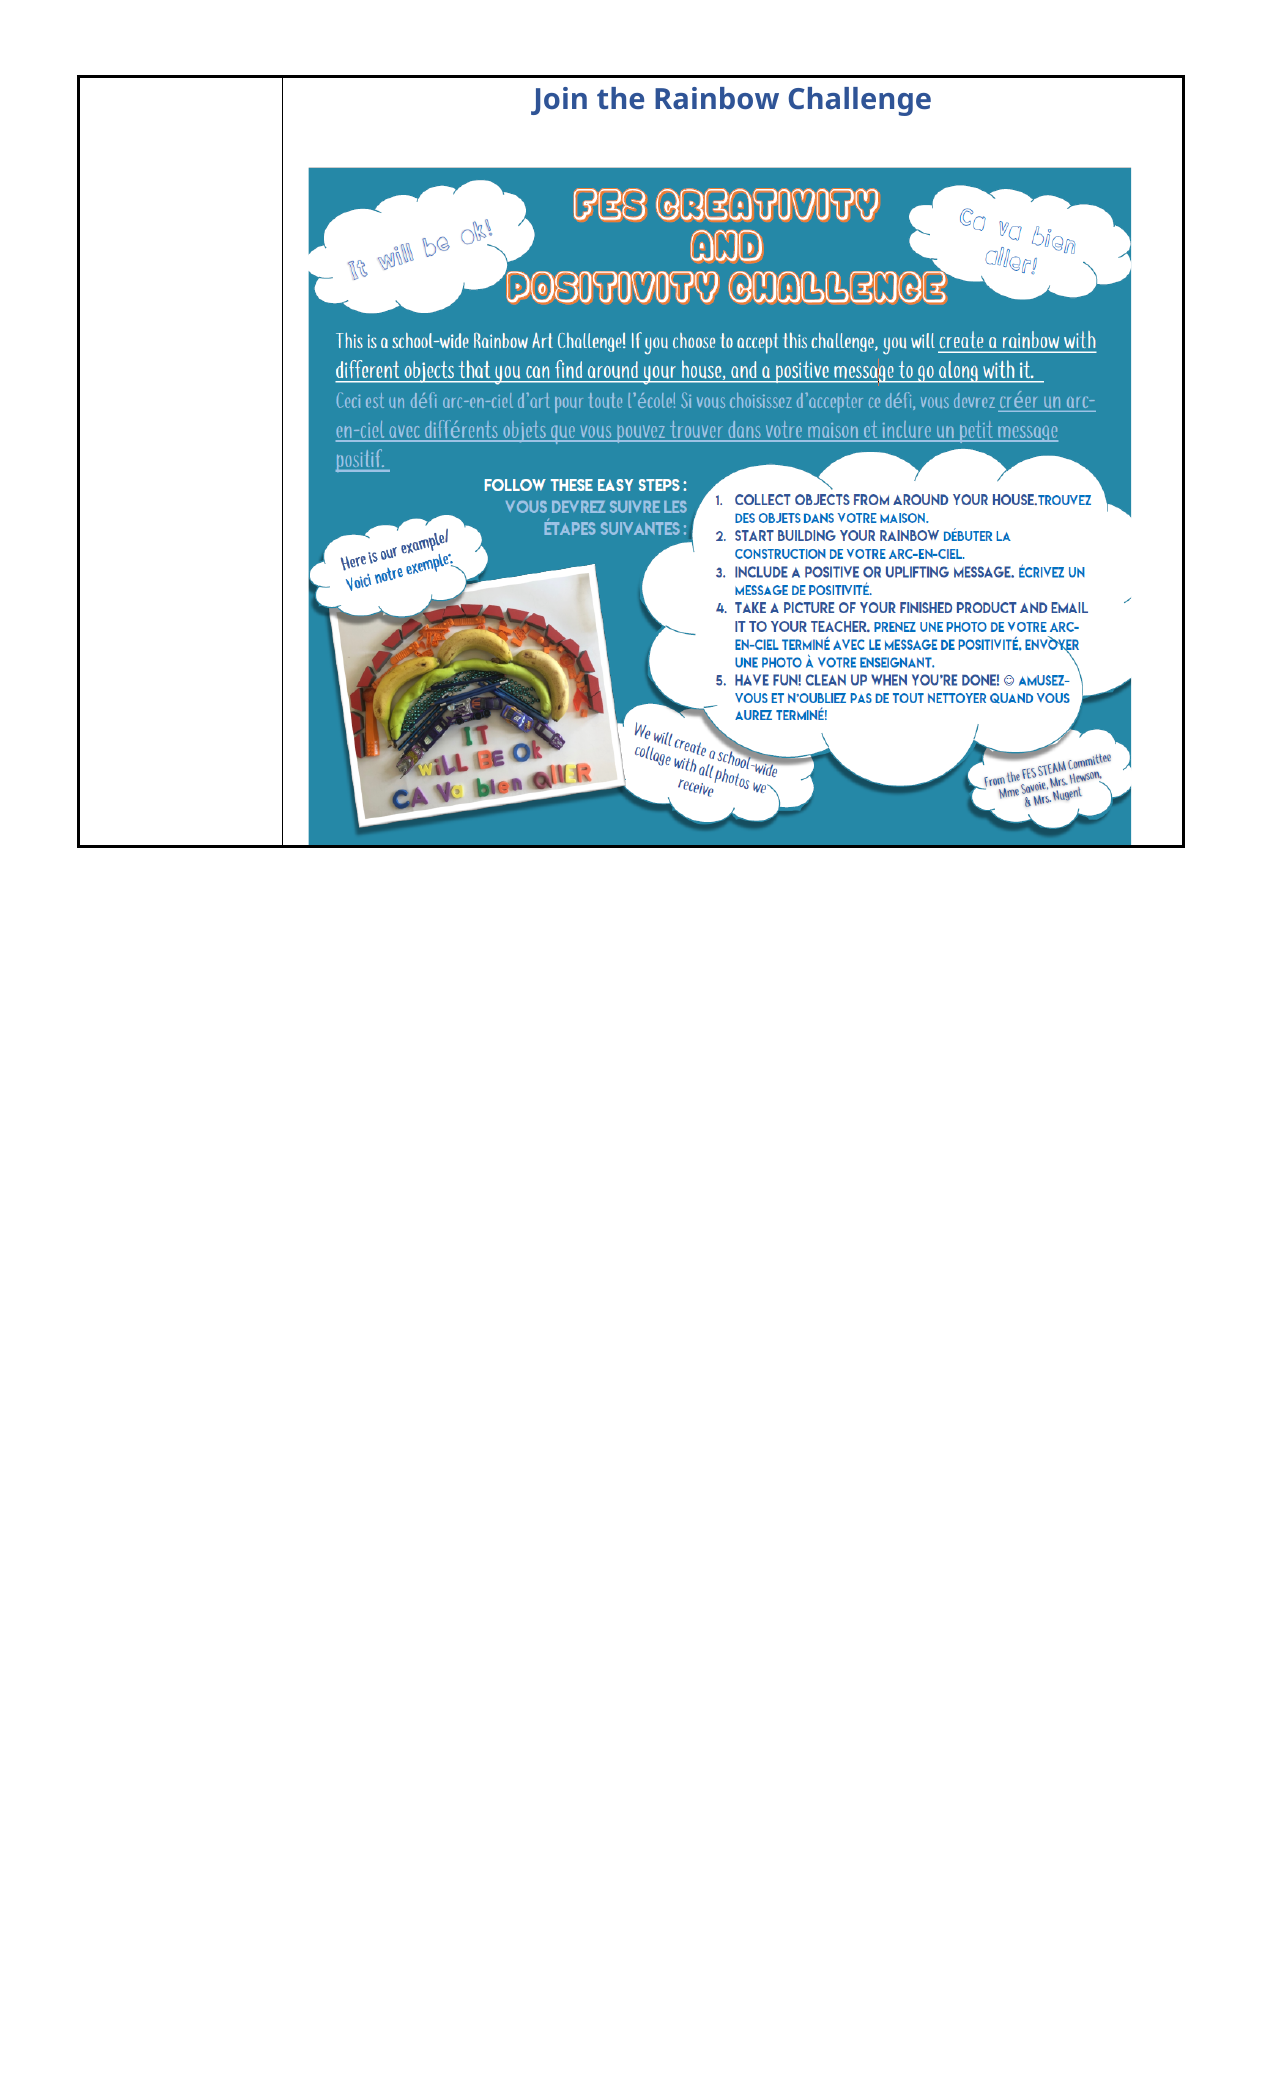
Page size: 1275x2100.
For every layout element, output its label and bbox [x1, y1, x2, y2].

picture [308, 167, 1132, 845]
table_cell [283, 78, 1182, 845]
table_cell [80, 78, 282, 845]
